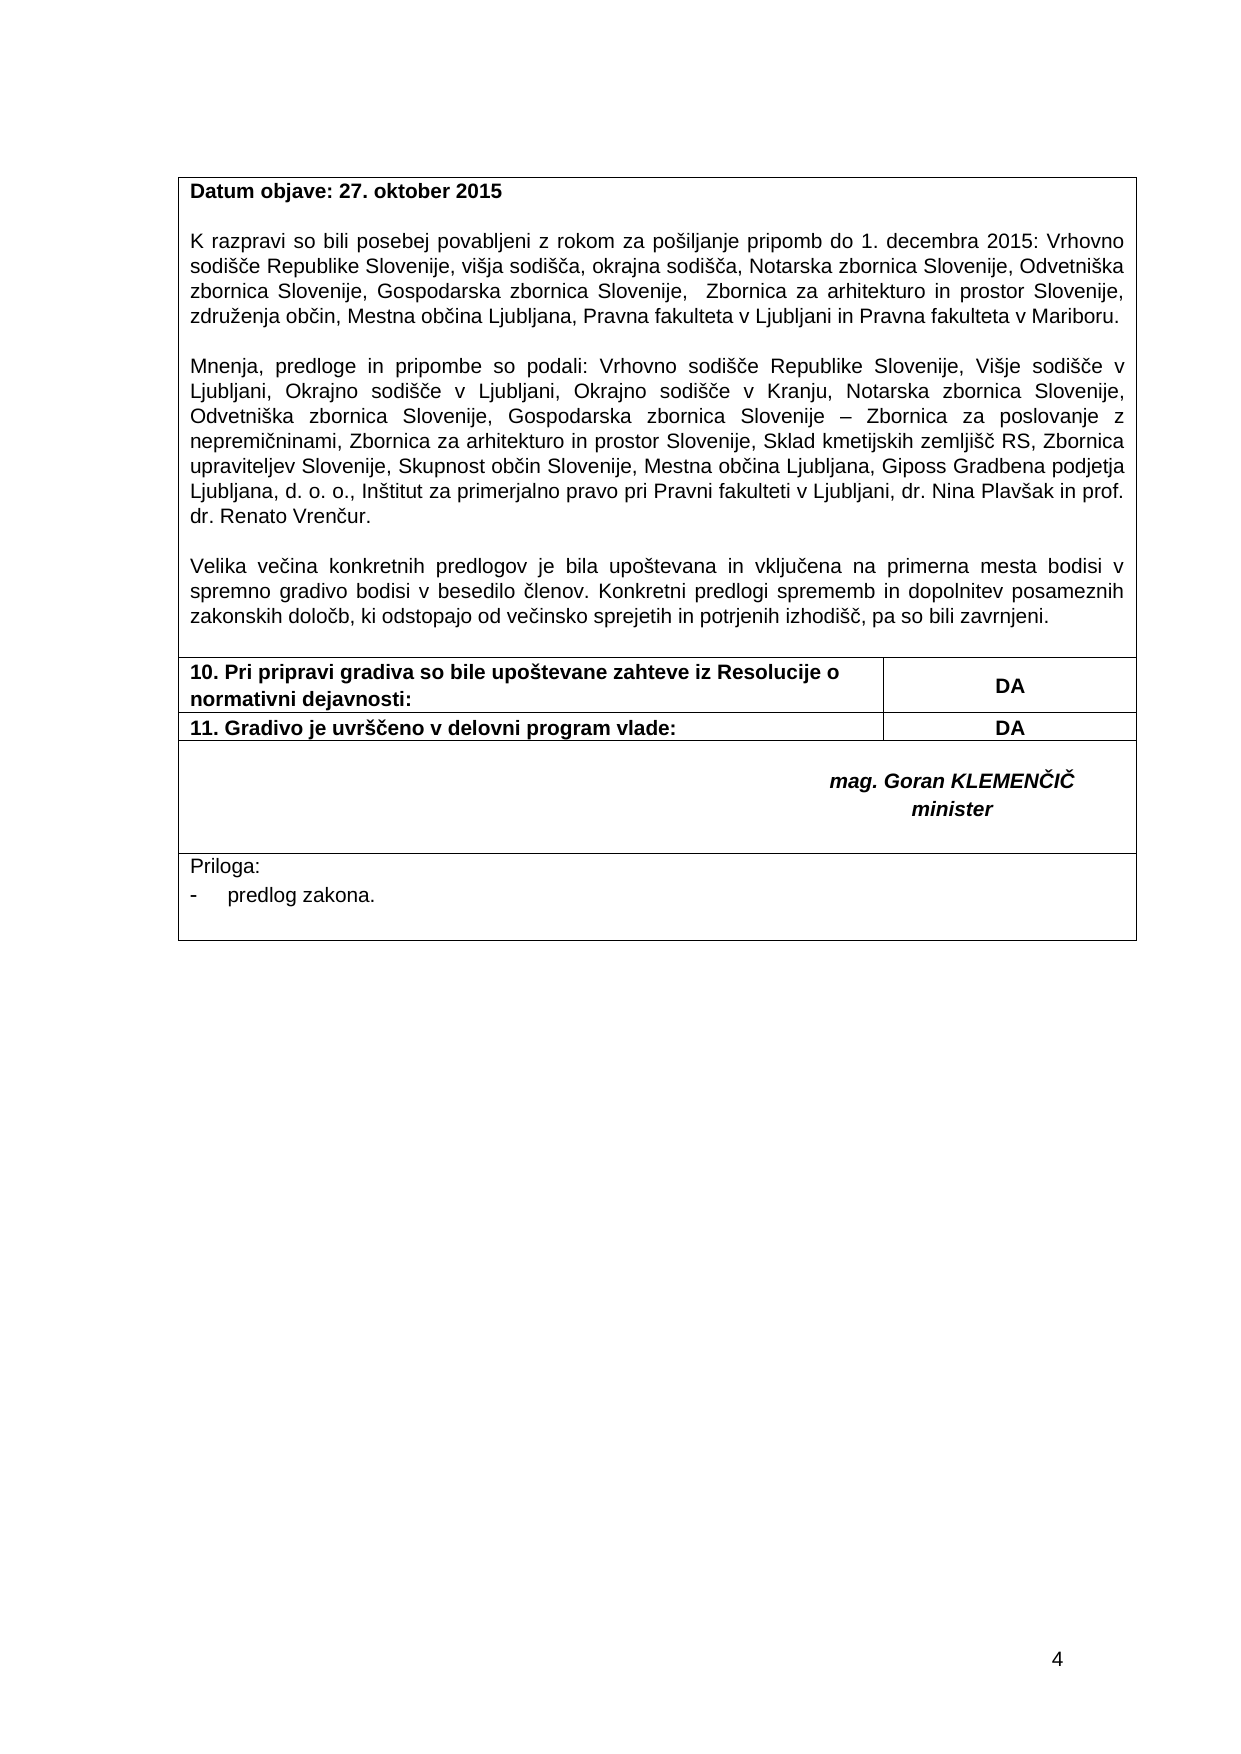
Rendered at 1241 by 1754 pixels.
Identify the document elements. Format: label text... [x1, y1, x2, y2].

table_cell Datum objave: 27. oktober 2015 K razpravi so bili posebej povabljeni z rokom za pošiljanje pripomb do 1. decembra 2015: Vrhovno sodišče Republike Slovenije, višja sodišča, okrajna sodišča, Notarska zbornica Slovenije, Odvetniška zbornica Slovenije, Gospodarska zbornica Slovenije, Zbornica za arhitekturo in prostor Slovenije, združenja občin, Mestna občina Ljubljana, Pravna fakulteta v Ljubljani in Pravna fakulteta v Mariboru. Mnenja, predloge in pripombe so podali: Vrhovno sodišče Republike Slovenije, Višje sodišče v Ljubljani, Okrajno sodišče v Ljubljani, Okrajno sodišče v Kranju, Notarska zbornica Slovenije, Odvetniška zbornica Slovenije, Gospodarska zbornica Slovenije – Zbornica za poslovanje z nepremičninami, Zbornica za arhitekturo in prostor Slovenije, Sklad kmetijskih zemljišč RS, Zbornica upraviteljev Slovenije, Skupnost občin Slovenije, Mestna občina Ljubljana, Giposs Gradbena podjetja Ljubljana, d. o. o., Inštitut za primerjalno pravo pri Pravni fakulteti v Ljubljani, dr. Nina Plavšak in prof. dr. Renato Vrenčur. Velika večina konkretnih predlogov je bila upoštevana in vključena na primerna mesta bodisi v spremno gradivo bodisi v besedilo členov. Konkretni predlogi sprememb in dopolnitev posameznih zakonskih določb, ki odstopajo od večinsko sprejetih in potrjenih izhodišč, pa so bili zavrnjeni. [179, 178, 1136, 657]
table_cell Priloga: predlog zakona. [179, 854, 1136, 940]
table_cell DA [884, 713, 1136, 740]
table_cell mag. Goran KLEMENČIČ minister [179, 741, 1136, 853]
table_cell 11. Gradivo je uvrščeno v delovni program vlade: [179, 713, 883, 740]
table_cell DA [884, 658, 1136, 712]
table_cell 10. Pri pripravi gradiva so bile upoštevane zahteve iz Resolucije o normativni dejavnosti: [179, 658, 883, 712]
